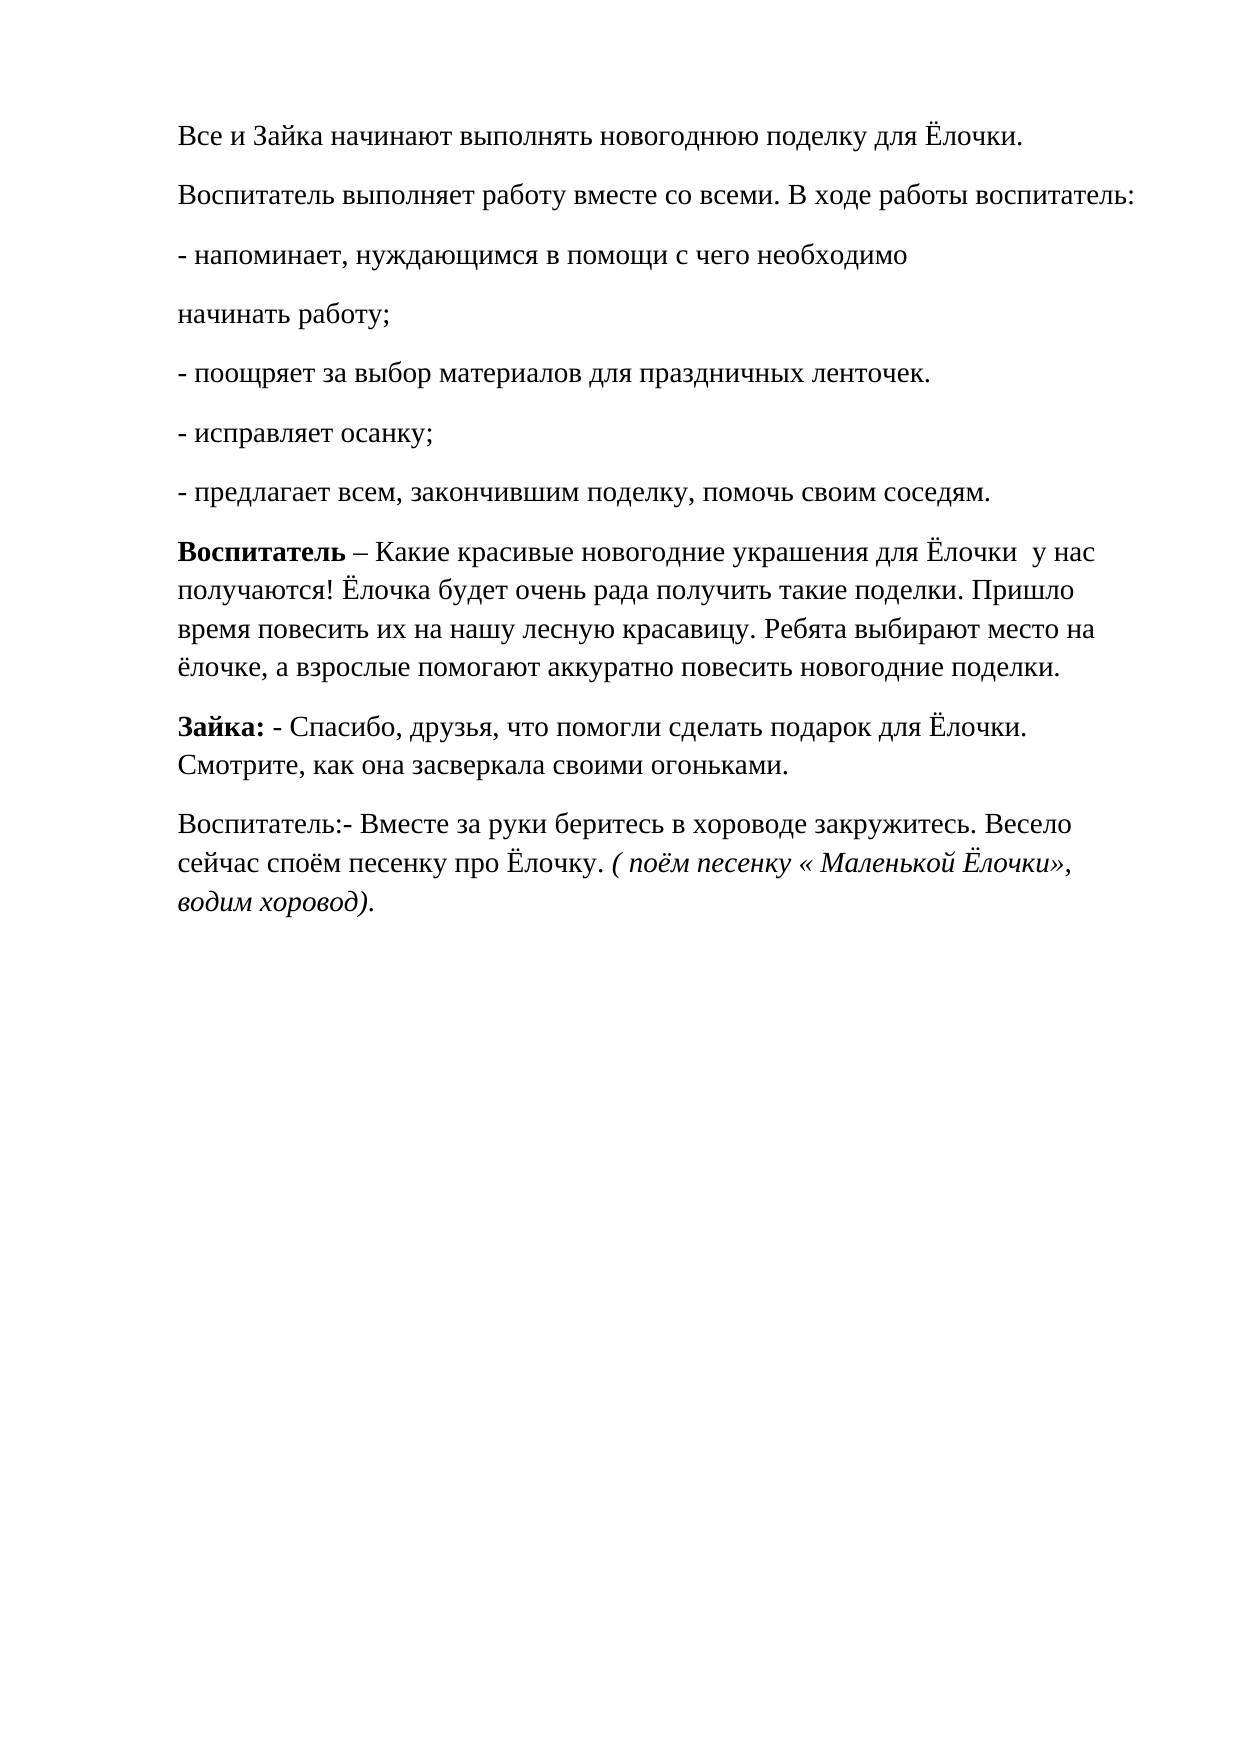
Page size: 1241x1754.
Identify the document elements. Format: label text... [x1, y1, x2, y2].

text Воспитатель выполняет работу вместе со всеми. В ходе работы воспитатель: [177, 177, 1152, 211]
text Воспитатель – Какие красивые новогодние украшения для Ёлочки у нас получаются! Ёлочка будет очень рада получить такие поделки. Пришло время повесить их на нашу лесную красавицу. Ребята выбирают место на ёлочке, а взрослые помогают аккуратно повесить новогодние поделки. [177, 534, 1152, 683]
text - напоминает, нуждающимся в помощи с чего необходимо [177, 237, 1152, 270]
text - исправляет осанку; [177, 415, 1152, 448]
text Зайка: - Спасибо, друзья, что помогли сделать подарок для Ёлочки. Смотрите, как она засверкала своими огоньками. [177, 709, 1152, 781]
text начинать работу; [177, 296, 1152, 330]
text Воспитатель:- Вместе за руки беритесь в хороводе закружитесь. Весело сейчас споём песенку про Ёлочку. ( поём песенку « Маленькой Ёлочки», водим хоровод). [177, 807, 1152, 917]
text Все и Зайка начинают выполнять новогоднюю поделку для Ёлочки. [177, 118, 1152, 152]
text - поощряет за выбор материалов для праздничных ленточек. [177, 356, 1152, 389]
text - предлагает всем, закончившим поделку, помочь своим соседям. [177, 474, 1152, 508]
